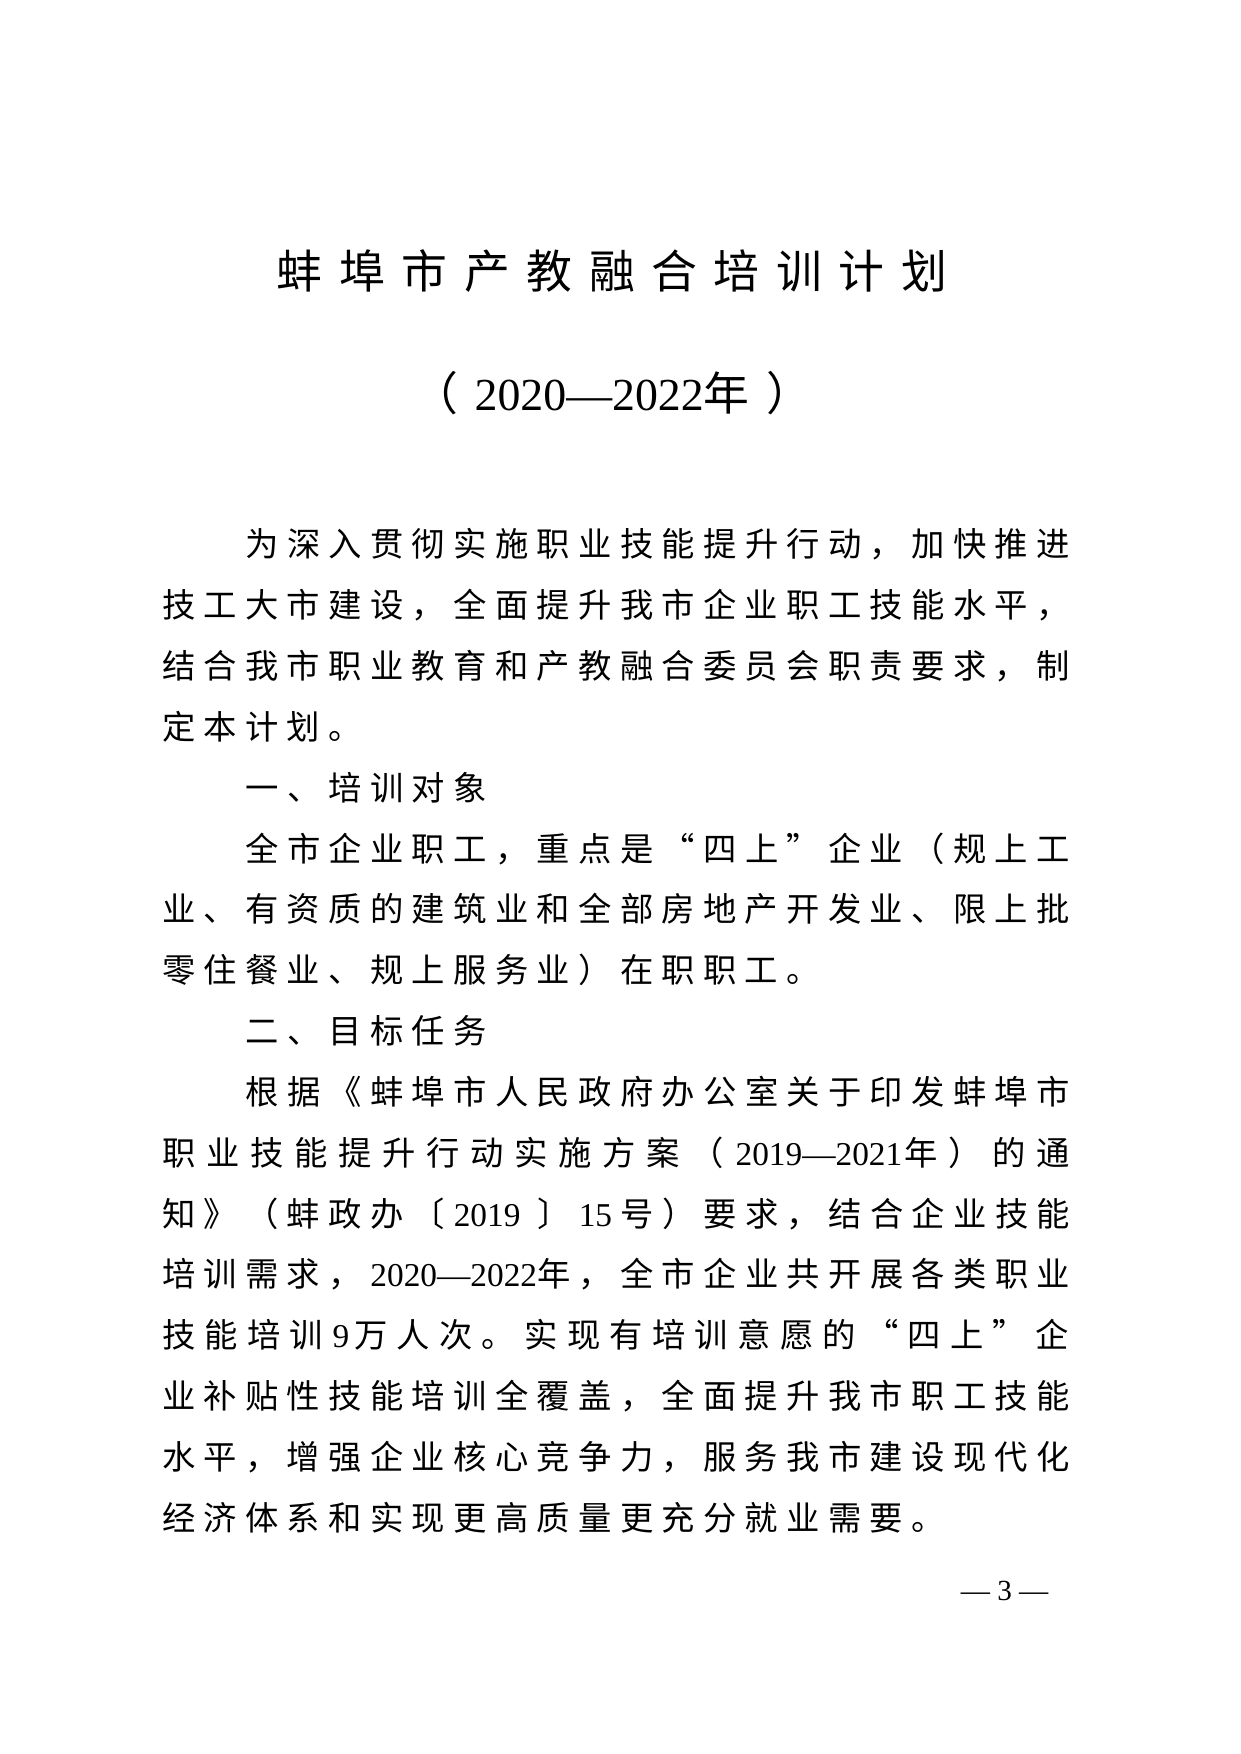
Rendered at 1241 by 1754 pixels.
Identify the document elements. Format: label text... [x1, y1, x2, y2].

text 一、培训对象 [162, 755, 1078, 816]
text 全市企业职工，重点是“四上”企业（规上工业、有资质的建筑业和全部房地产开发业、限上批零住餐业、规上服务业）在职职工。 [162, 816, 1078, 999]
text 蚌埠市产教融合培训计划 [162, 208, 1078, 329]
text 二、目标任务 [162, 999, 1078, 1059]
text 为深入贯彻实施职业技能提升行动，加快推进技工大市建设，全面提升我市企业职工技能水平，结合我市职业教育和产教融合委员会职责要求，制定本计划。 [162, 512, 1078, 755]
text 根据《蚌埠市人民政府办公室关于印发蚌埠市职业技能提升行动实施方案（2019—2021年）的通知》（蚌政办〔2019〕15号）要求，结合企业技能培训需求，2020—2022年，全市企业共开展各类职业技能培训9万人次。实现有培训意愿的“四上”企业补贴性技能培训全覆盖，全面提升我市职工技能水平，增强企业核心竞争力，服务我市建设现代化经济体系和实现更高质量更充分就业需要。 [162, 1059, 1078, 1546]
text （2020—2022年） [162, 329, 1078, 451]
